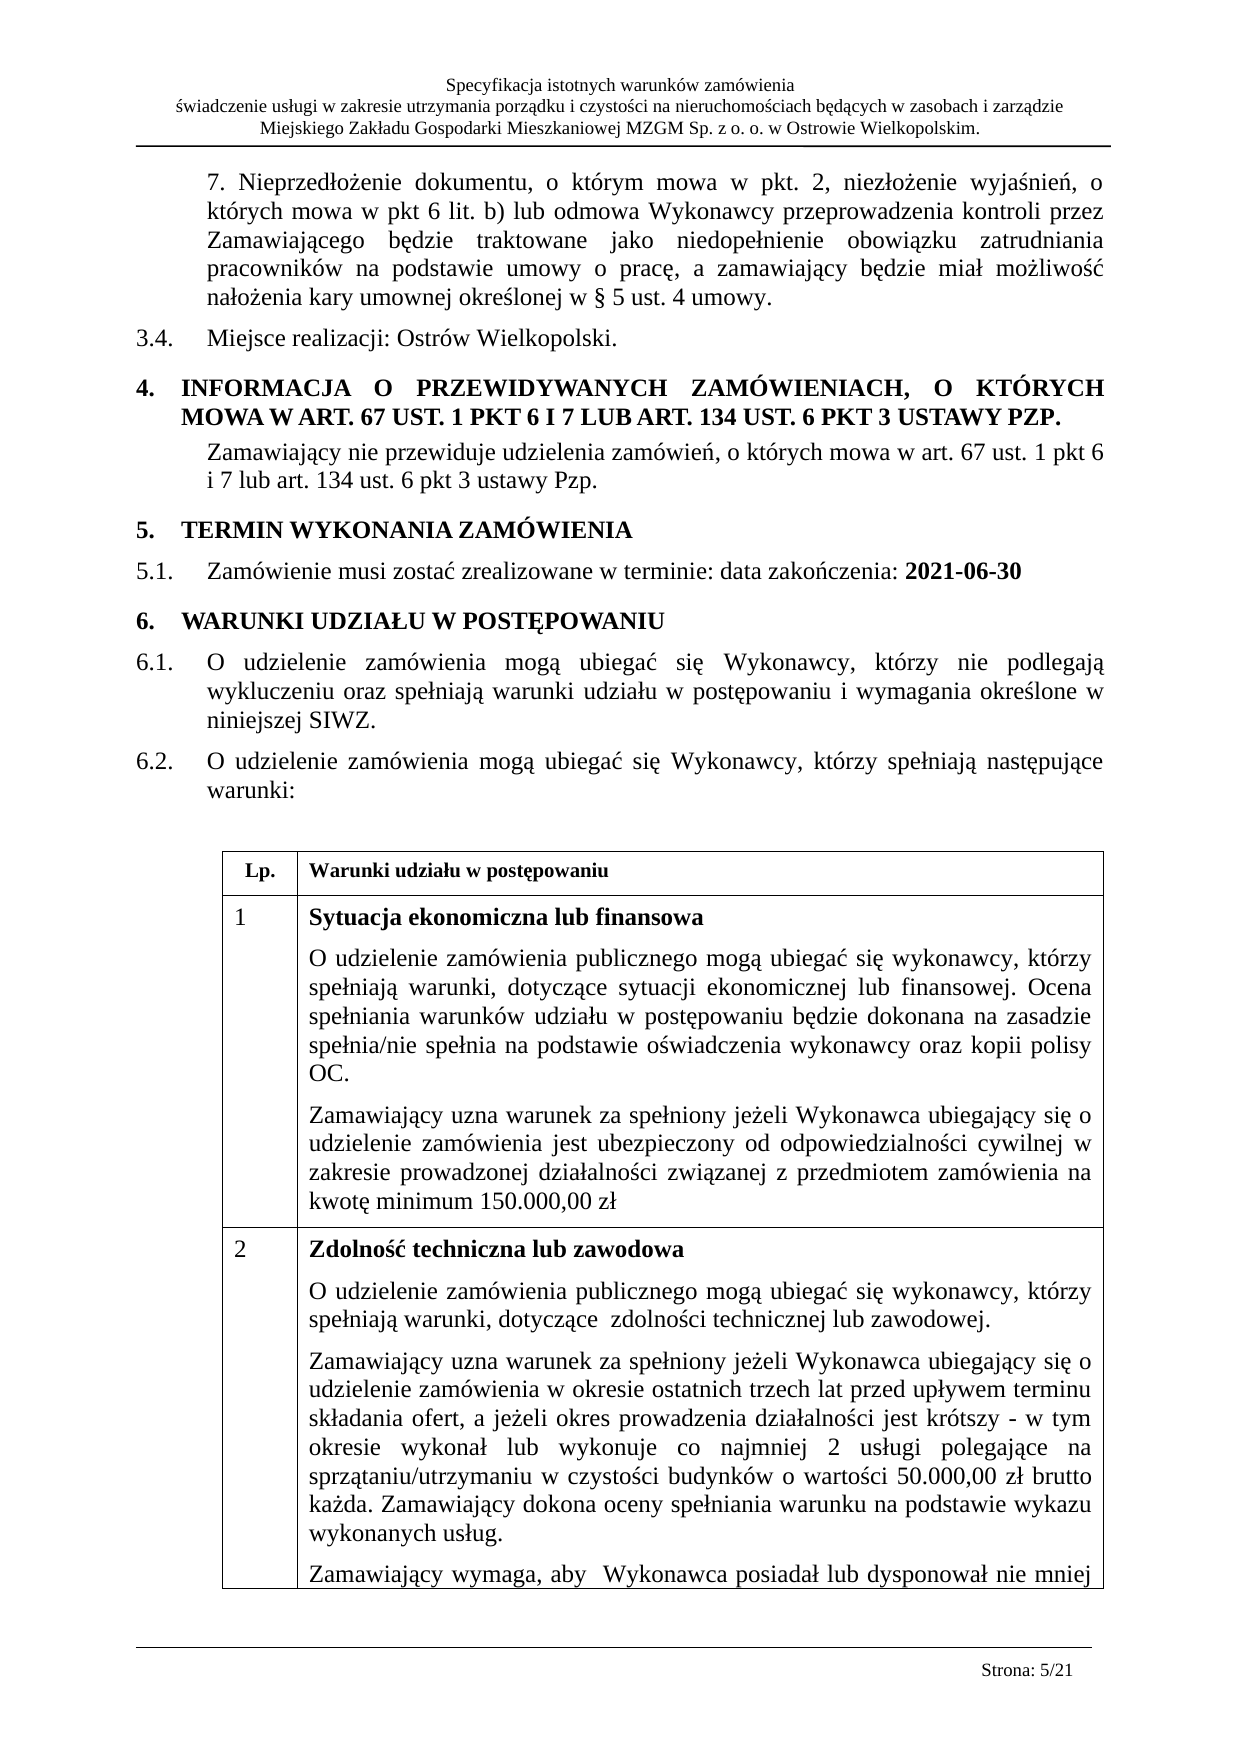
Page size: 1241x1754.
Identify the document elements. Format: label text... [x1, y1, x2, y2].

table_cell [298, 1228, 1103, 1588]
table_cell 1 [223, 896, 297, 1227]
subtitle Informacja o przewidywanych zamówieniach, o których mowa w art. 67 ust. 1 pkt 6 i 7 lub art. 134 ust. 6 pkt 3 USTAWY PZP. [136, 373, 1104, 431]
table_header Warunki udziału w postępowaniu [298, 852, 1103, 895]
subtitle Warunki udziału w postępowaniu [136, 606, 1104, 635]
subtitle O udzielenie zamówienia mogą ubiegać się Wykonawcy, którzy spełniają następujące warunki: [136, 746, 1104, 803]
subtitle O udzielenie zamówienia mogą ubiegać się Wykonawcy, którzy nie podlegają wykluczeniu oraz spełniają warunki udziału w postępowaniu i wymagania określone w niniejszej SIWZ. [136, 647, 1104, 733]
subtitle Termin wykonania zamówienia [136, 515, 1104, 544]
subtitle Zamówienie musi zostać zrealizowane w terminie: data zakończenia: 2021-06-30 [136, 556, 1104, 585]
subtitle Zamawiający nie przewiduje udzielenia zamówień, o których mowa w art. 67 ust. 1 pkt 6 i 7 lub art. 134 ust. 6 pkt 3 ustawy Pzp. [207, 437, 1104, 494]
table_cell Sytuacja ekonomiczna lub finansowa O udzielenie zamówienia publicznego mogą ubiegać się wykonawcy, którzy spełniają warunki, dotyczące sytuacji ekonomicznej lub finansowej. Ocena spełniania warunków udziału w postępowaniu będzie dokonana na zasadzie spełnia/nie spełnia na podstawie oświadczenia wykonawcy oraz kopii polisy OC. Zamawiający uzna warunek za spełniony jeżeli Wykonawca ubiegający się o udzielenie zamówienia jest ubezpieczony od odpowiedzialności cywilnej w zakresie prowadzonej działalności związanej z przedmiotem zamówienia na kwotę minimum 150.000,00 zł [298, 896, 1103, 1227]
table_cell 2 [223, 1228, 297, 1588]
table_header Lp. [223, 852, 297, 895]
subtitle Miejsce realizacji: Ostrów Wielkopolski. [136, 323, 1104, 352]
subtitle 7. Nieprzedłożenie dokumentu, o którym mowa w pkt. 2, niezłożenie wyjaśnień, o których mowa w pkt 6 lit. b) lub odmowa Wykonawcy przeprowadzenia kontroli przez Zamawiającego będzie traktowane jako niedopełnienie obowiązku zatrudniania pracowników na podstawie umowy o pracę, a zamawiający będzie miał możliwość nałożenia kary umownej określonej w § 5 ust. 4 umowy. [207, 167, 1104, 311]
